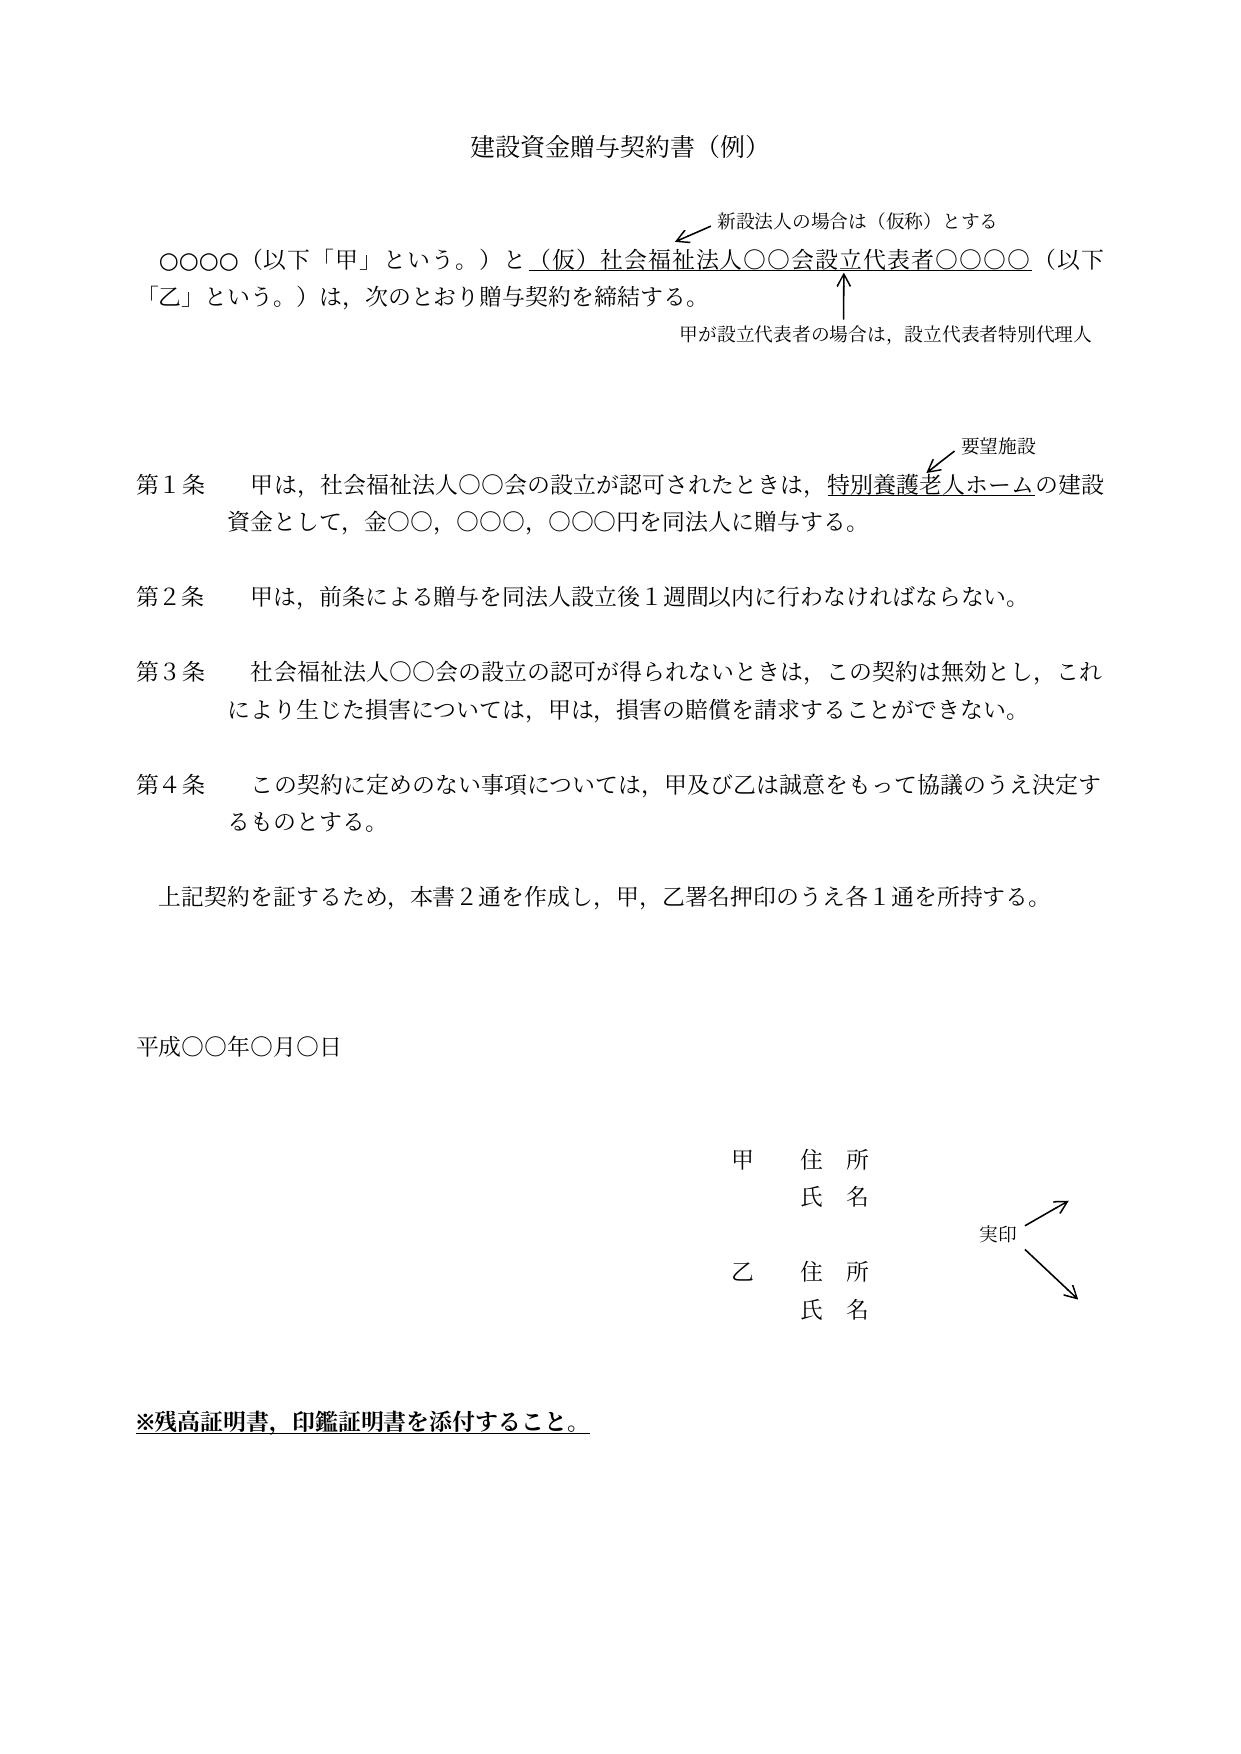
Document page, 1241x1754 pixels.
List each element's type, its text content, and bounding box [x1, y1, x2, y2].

text 第３条 社会福祉法人○○会の設立の認可が得られないときは，この契約は無効とし，これにより生じた損害については，甲は，損害の賠償を請求することができない。 [136, 652, 1104, 727]
text 甲が設立代表者の場合は，設立代表者特別代理人 [136, 314, 1104, 352]
text 上記契約を証するため，本書２通を作成し，甲，乙署名押印のうえ各１通を所持する。 [136, 877, 1104, 914]
text 氏 名 [136, 1289, 1104, 1327]
text 乙 住 所 [1030, 1252, 1104, 1289]
text 乙 住 所 [136, 1252, 1064, 1289]
text ○○○○（以下「甲」という。）と（仮）社会福祉法人○○会設立代表者○○○○（以下「乙」という。）は，次のとおり贈与契約を締結する。 [136, 239, 1104, 314]
text 第４条 この契約に定めのない事項については，甲及び乙は誠意をもって協議のうえ決定するものとする。 [136, 764, 1104, 839]
text 新設法人の場合は（仮称）とする [136, 202, 1104, 239]
text 第１条 甲は，社会福祉法人○○会の設立が認可されたときは，特別養護老人ホームの建設資金として，金○○，○○○，○○○円を同法人に贈与する。 [136, 464, 1104, 539]
text 第２条 甲は，前条による贈与を同法人設立後１週間以内に行わなければならない。 [136, 577, 1104, 614]
text 建設資金贈与契約書（例） [136, 127, 1104, 164]
text 甲 住 所 [136, 1139, 1104, 1177]
text ※残高証明書，印鑑証明書を添付すること。 [136, 1402, 1104, 1439]
text 要望施設 [136, 427, 1104, 464]
text 氏 名 [136, 1177, 1104, 1214]
text 平成○○年○月○日 [136, 1027, 1104, 1064]
text 実印 [136, 1214, 1104, 1252]
